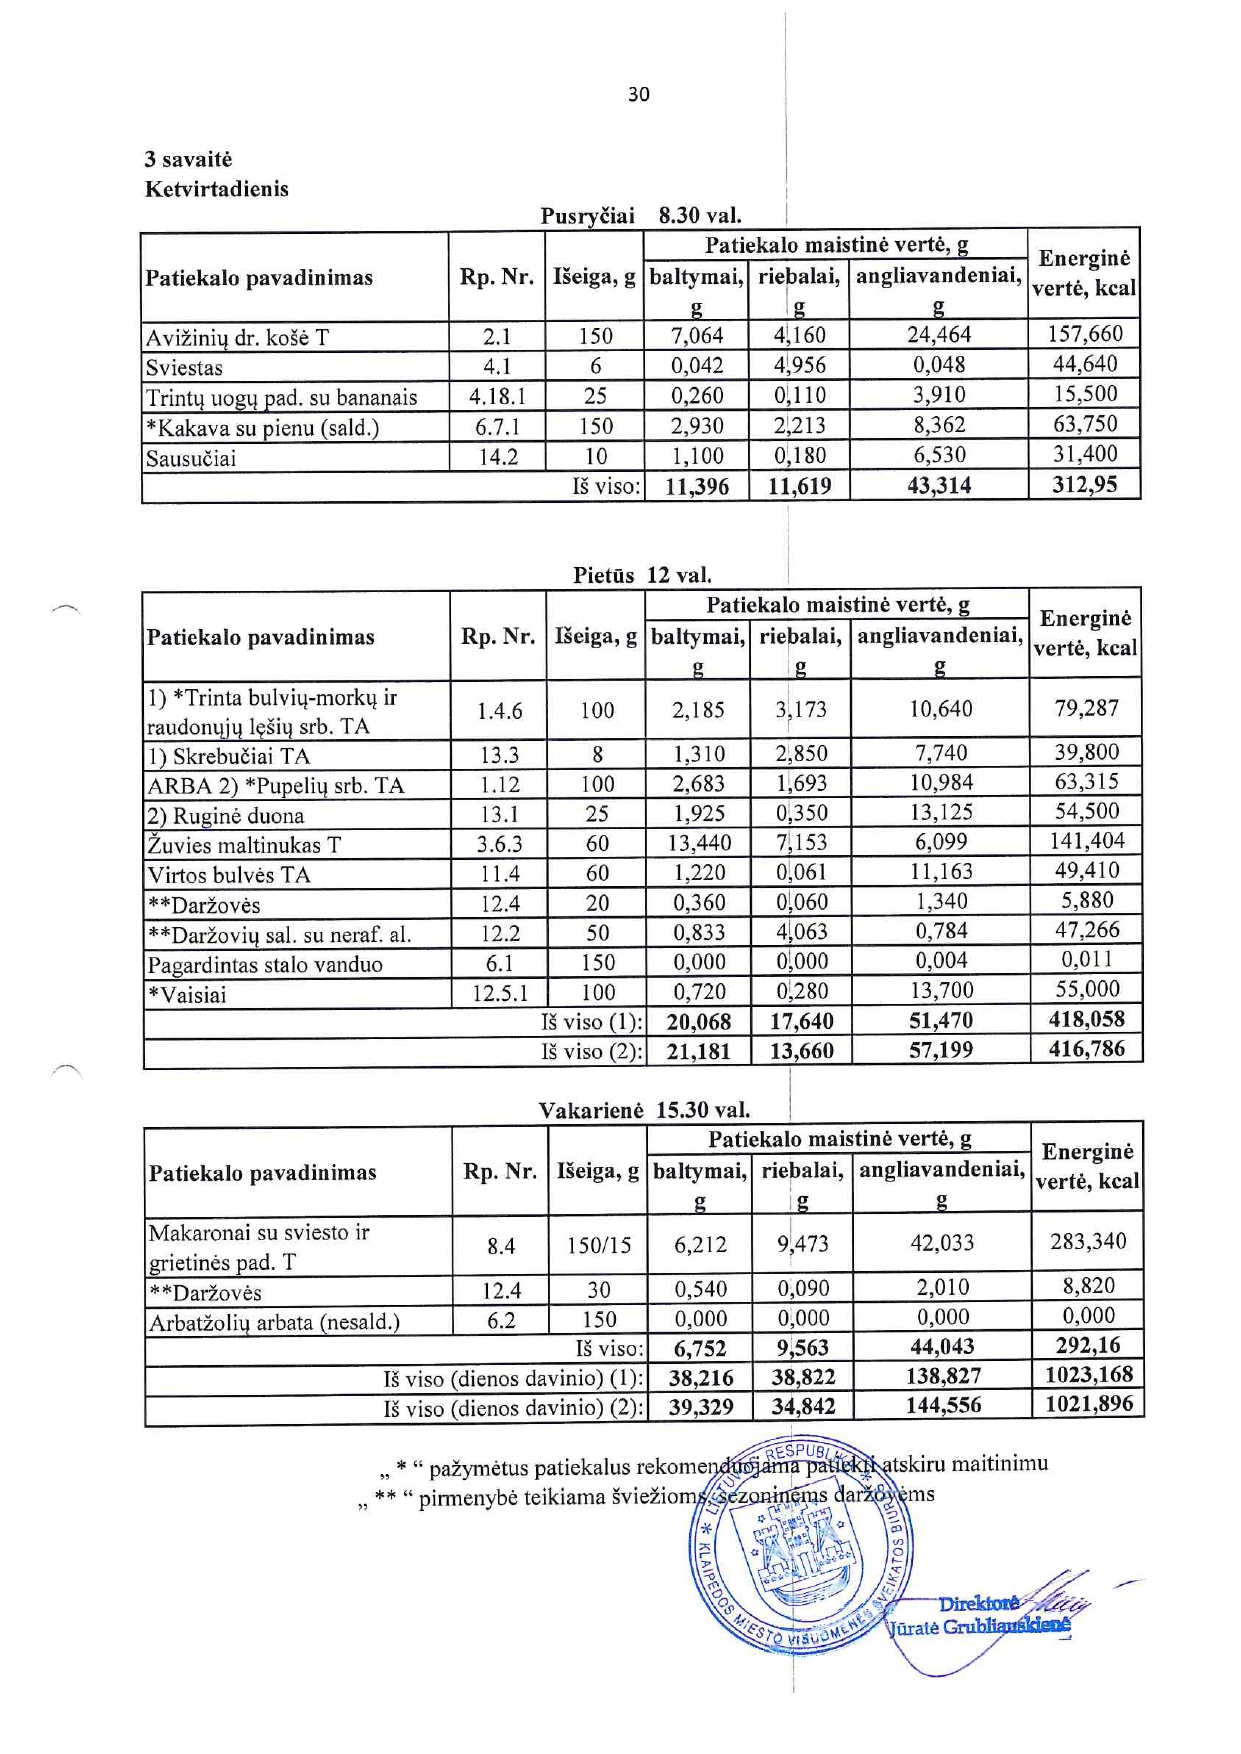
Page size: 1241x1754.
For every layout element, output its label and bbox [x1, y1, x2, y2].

picture [47, 10, 1147, 1697]
